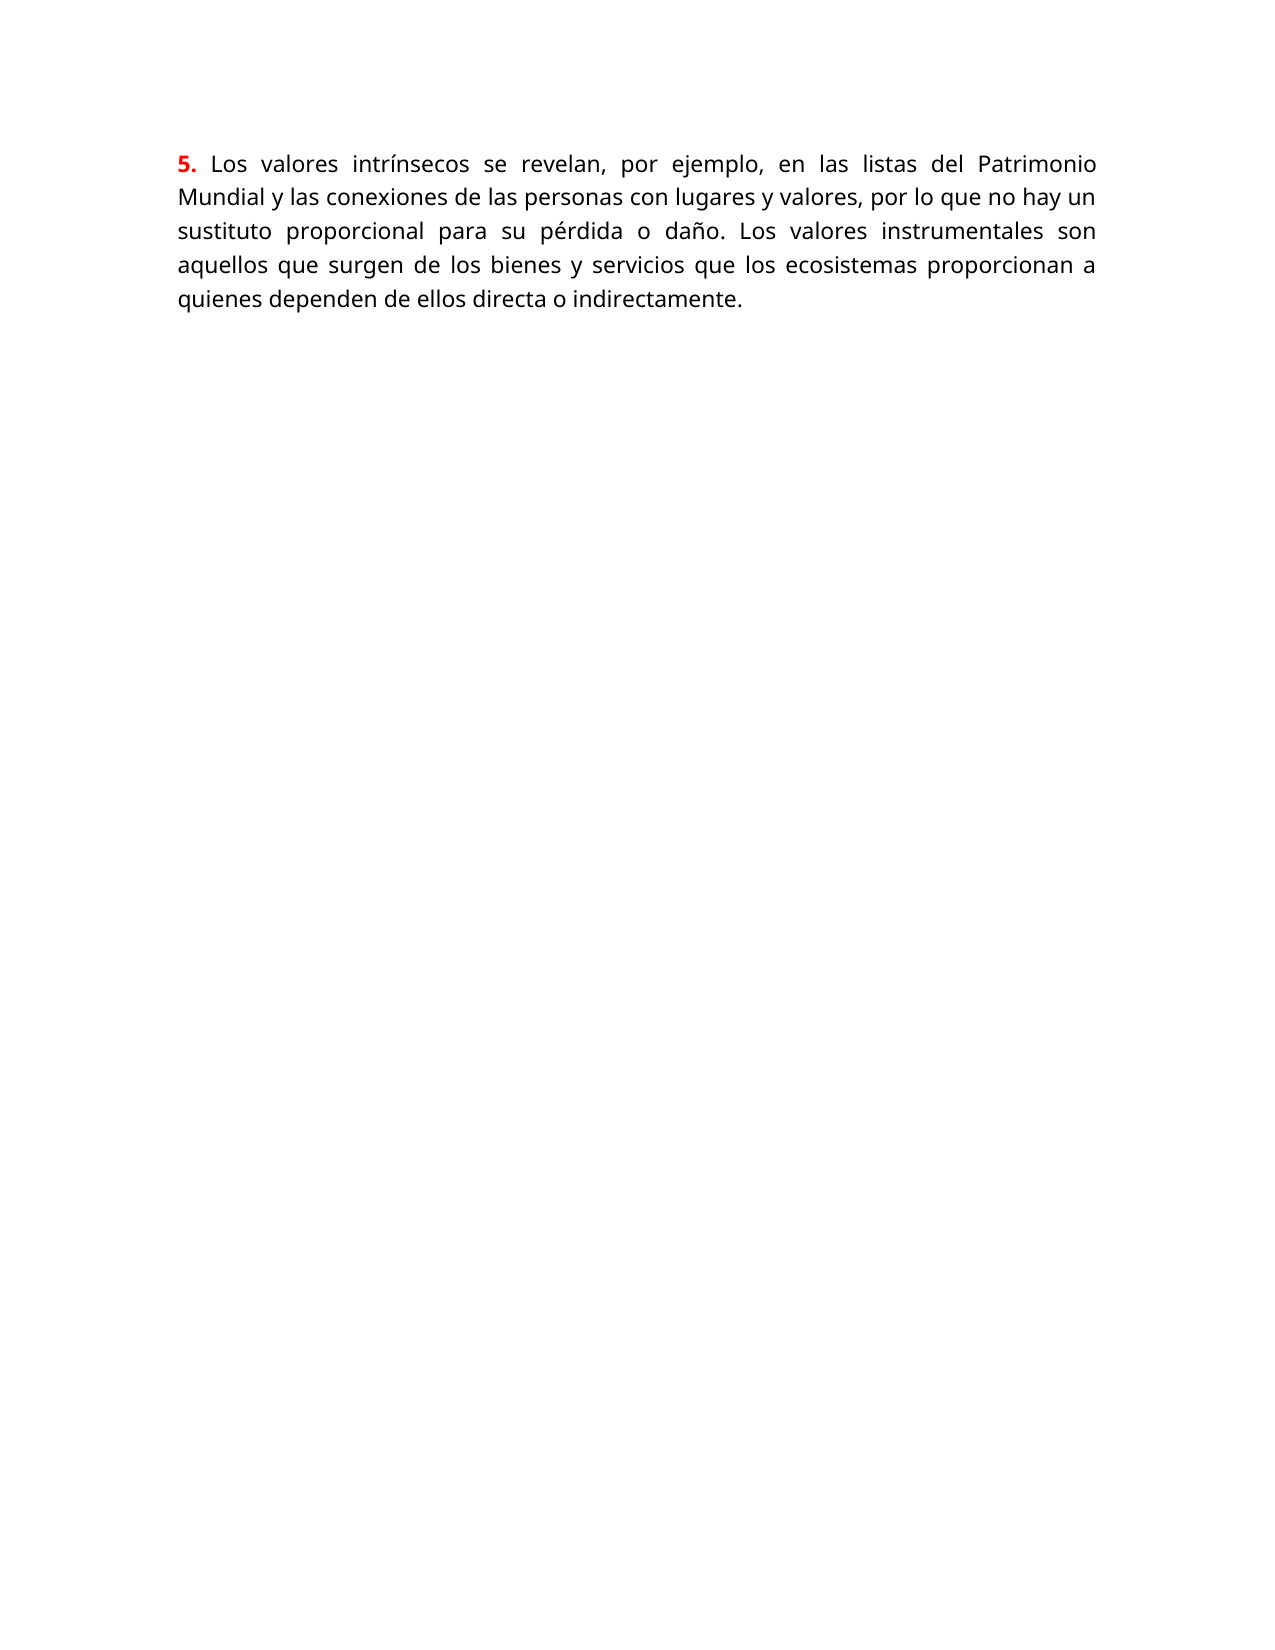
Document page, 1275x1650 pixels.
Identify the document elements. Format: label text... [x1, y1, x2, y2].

text 5. Los valores intrínsecos se revelan, por ejemplo, en las listas del Patrimonio Mundial y las conexiones de las personas con lugares y valores, por lo que no hay un sustituto proporcional para su pérdida o daño. Los valores instrumentales son aquellos que surgen de los bienes y servicios que los ecosistemas proporcionan a quienes dependen de ellos directa o indirectamente. [177, 148, 1098, 314]
